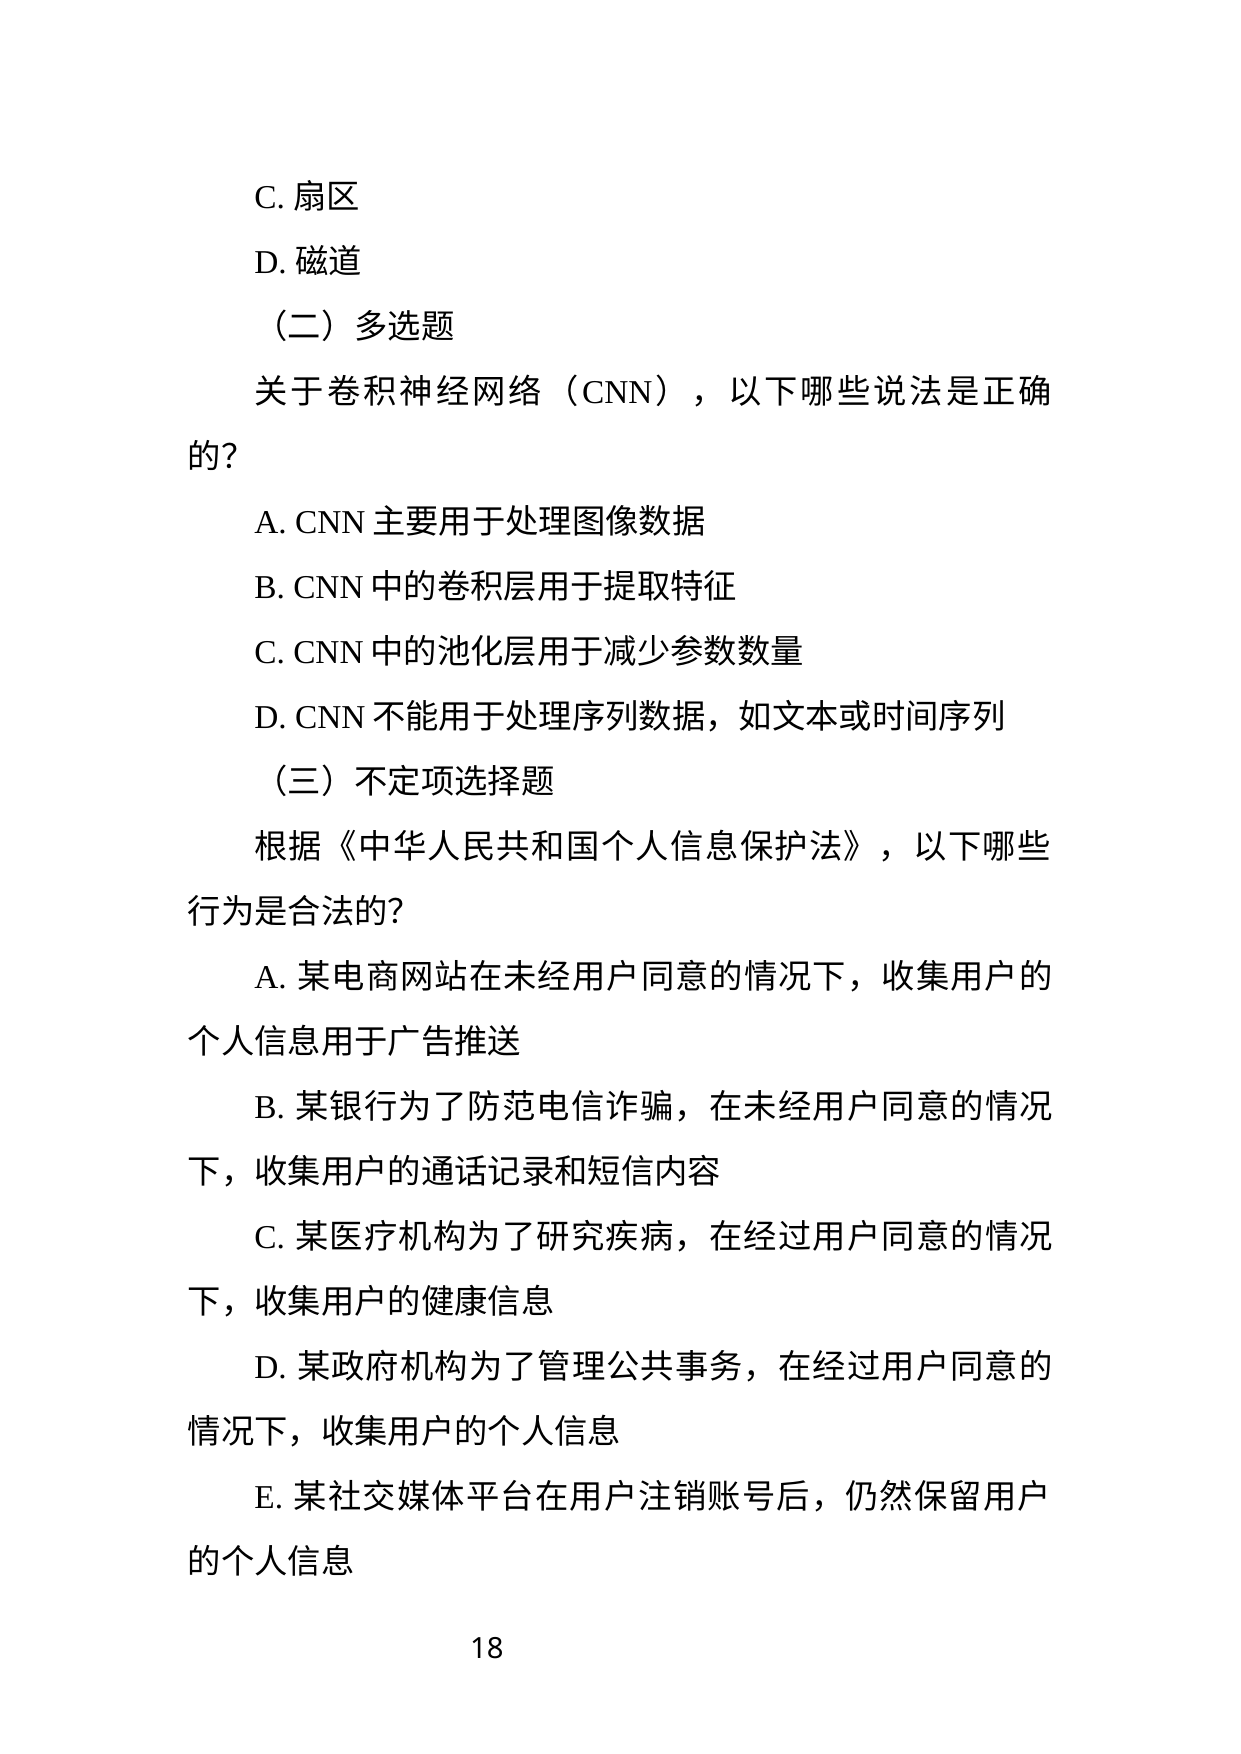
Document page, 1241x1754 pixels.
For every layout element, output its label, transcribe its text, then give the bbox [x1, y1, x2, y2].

text A. 某电商网站在未经用户同意的情况下，收集用户的个人信息用于广告推送 [187, 942, 1053, 1072]
text E. 某社交媒体平台在用户注销账号后，仍然保留用户的个人信息 [187, 1462, 1053, 1592]
text （三）不定项选择题 [187, 747, 1053, 812]
text 关于卷积神经网络（CNN），以下哪些说法是正确的？ [187, 357, 1053, 487]
text C. 某医疗机构为了研究疾病，在经过用户同意的情况下，收集用户的健康信息 [187, 1202, 1053, 1332]
text C. 扇区 [187, 162, 1053, 227]
text B. 某银行为了防范电信诈骗，在未经用户同意的情况下，收集用户的通话记录和短信内容 [187, 1072, 1053, 1202]
text D. 磁道 [187, 227, 1053, 292]
text D. 某政府机构为了管理公共事务，在经过用户同意的情况下，收集用户的个人信息 [187, 1332, 1053, 1462]
text C. CNN中的池化层用于减少参数数量 [187, 617, 1053, 682]
text A. CNN主要用于处理图像数据 [187, 487, 1053, 552]
text B. CNN中的卷积层用于提取特征 [187, 552, 1053, 617]
text D. CNN不能用于处理序列数据，如文本或时间序列 [187, 682, 1053, 747]
text 根据《中华人民共和国个人信息保护法》，以下哪些行为是合法的？ [187, 812, 1053, 942]
text （二）多选题 [187, 292, 1053, 357]
